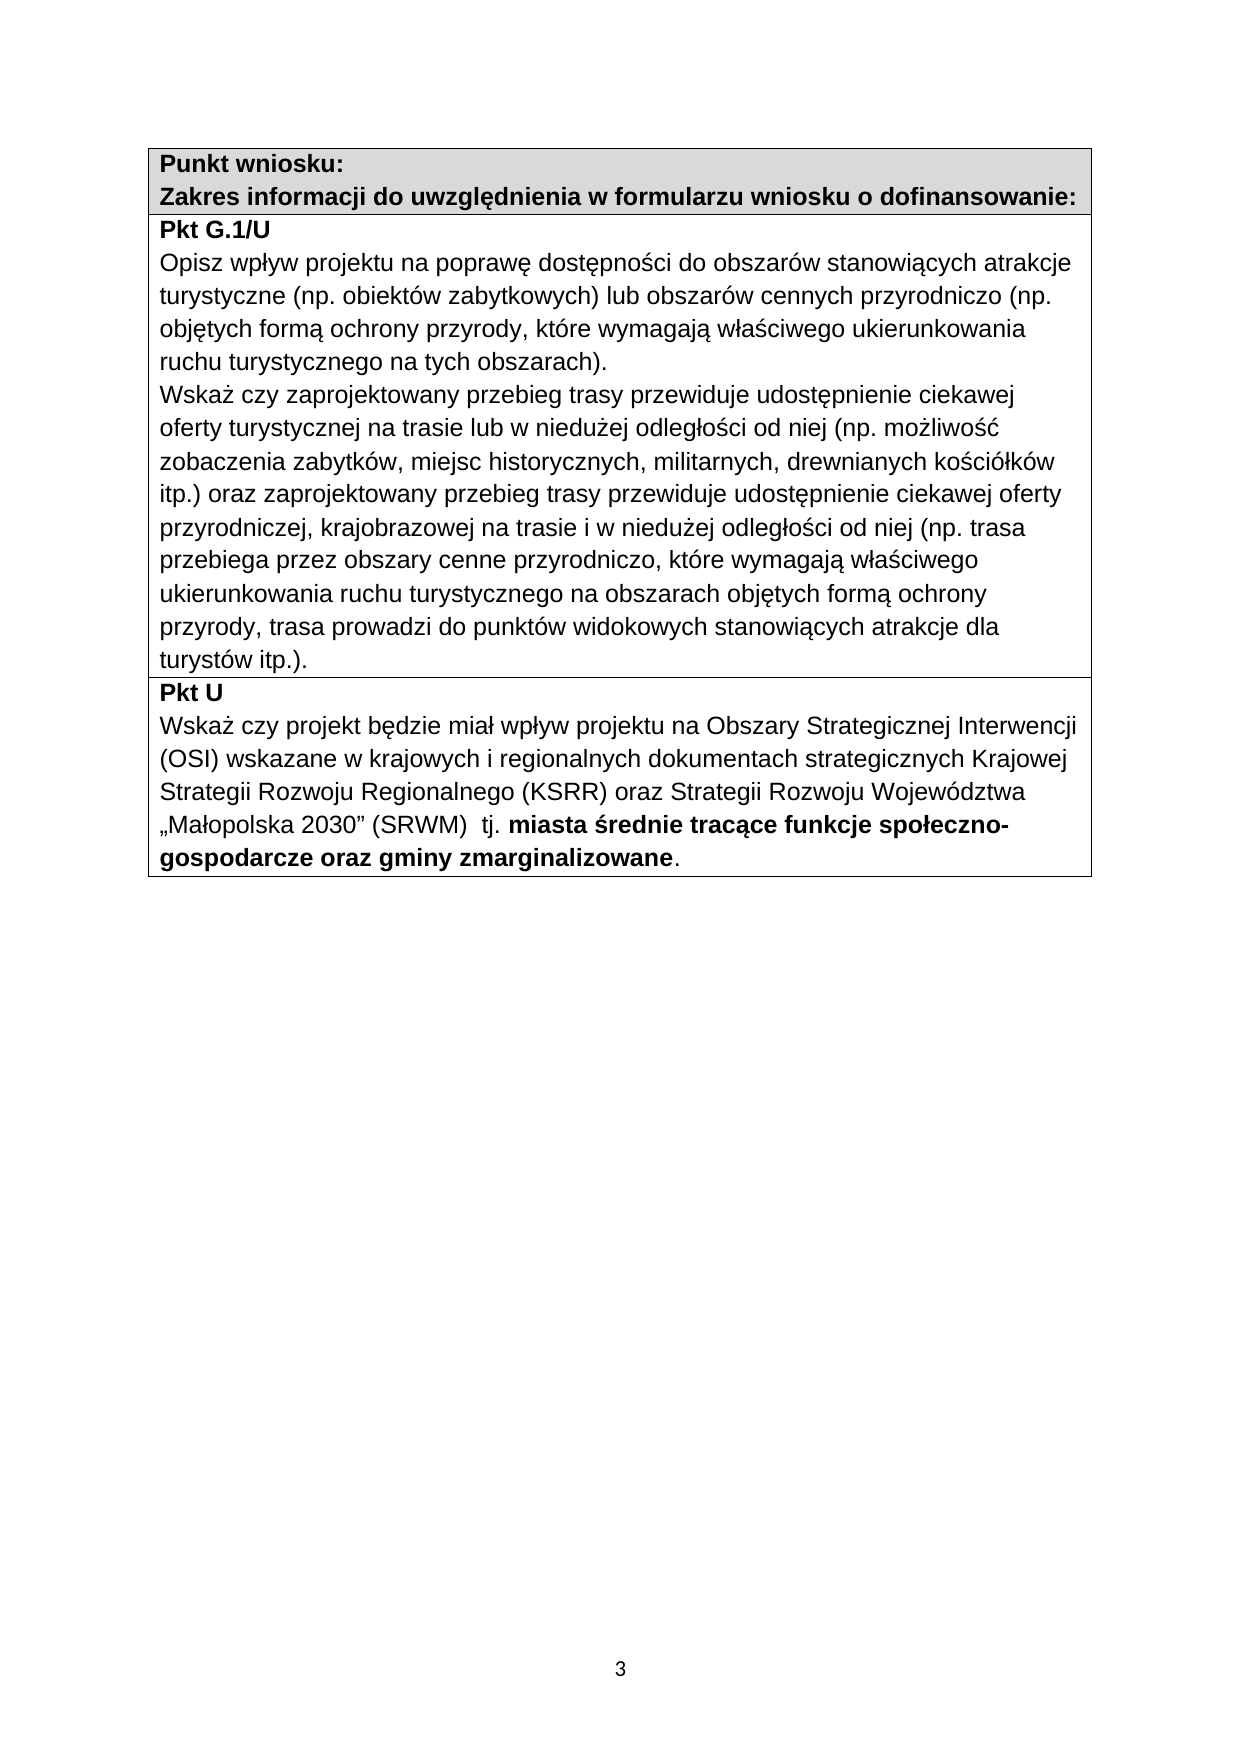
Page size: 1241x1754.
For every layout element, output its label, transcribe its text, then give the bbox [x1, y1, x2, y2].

table_cell Pkt U Wskaż czy projekt będzie miał wpływ projektu na Obszary Strategicznej Interwencji (OSI) wskazane w krajowych i regionalnych dokumentach strategicznych Krajowej Strategii Rozwoju Regionalnego (KSRR) oraz Strategii Rozwoju Województwa „Małopolska 2030” (SRWM) tj. miasta średnie tracące funkcje społeczno-gospodarcze oraz gminy zmarginalizowane. [149, 678, 1091, 876]
table_header Punkt wniosku: Zakres informacji do uwzględnienia w formularzu wniosku o dofinansowanie: [149, 149, 1091, 214]
table_cell Pkt G.1/U Opisz wpływ projektu na poprawę dostępności do obszarów stanowiących atrakcje turystyczne (np. obiektów zabytkowych) lub obszarów cennych przyrodniczo (np. objętych formą ochrony przyrody, które wymagają właściwego ukierunkowania ruchu turystycznego na tych obszarach). Wskaż czy zaprojektowany przebieg trasy przewiduje udostępnienie ciekawej oferty turystycznej na trasie lub w niedużej odległości od niej (np. możliwość zobaczenia zabytków, miejsc historycznych, militarnych, drewnianych kościółków itp.) oraz zaprojektowany przebieg trasy przewiduje udostępnienie ciekawej oferty przyrodniczej, krajobrazowej na trasie i w niedużej odległości od niej (np. trasa przebiega przez obszary cenne przyrodniczo, które wymagają właściwego ukierunkowania ruchu turystycznego na obszarach objętych formą ochrony przyrody, trasa prowadzi do punktów widokowych stanowiących atrakcje dla turystów itp.). [149, 215, 1091, 677]
